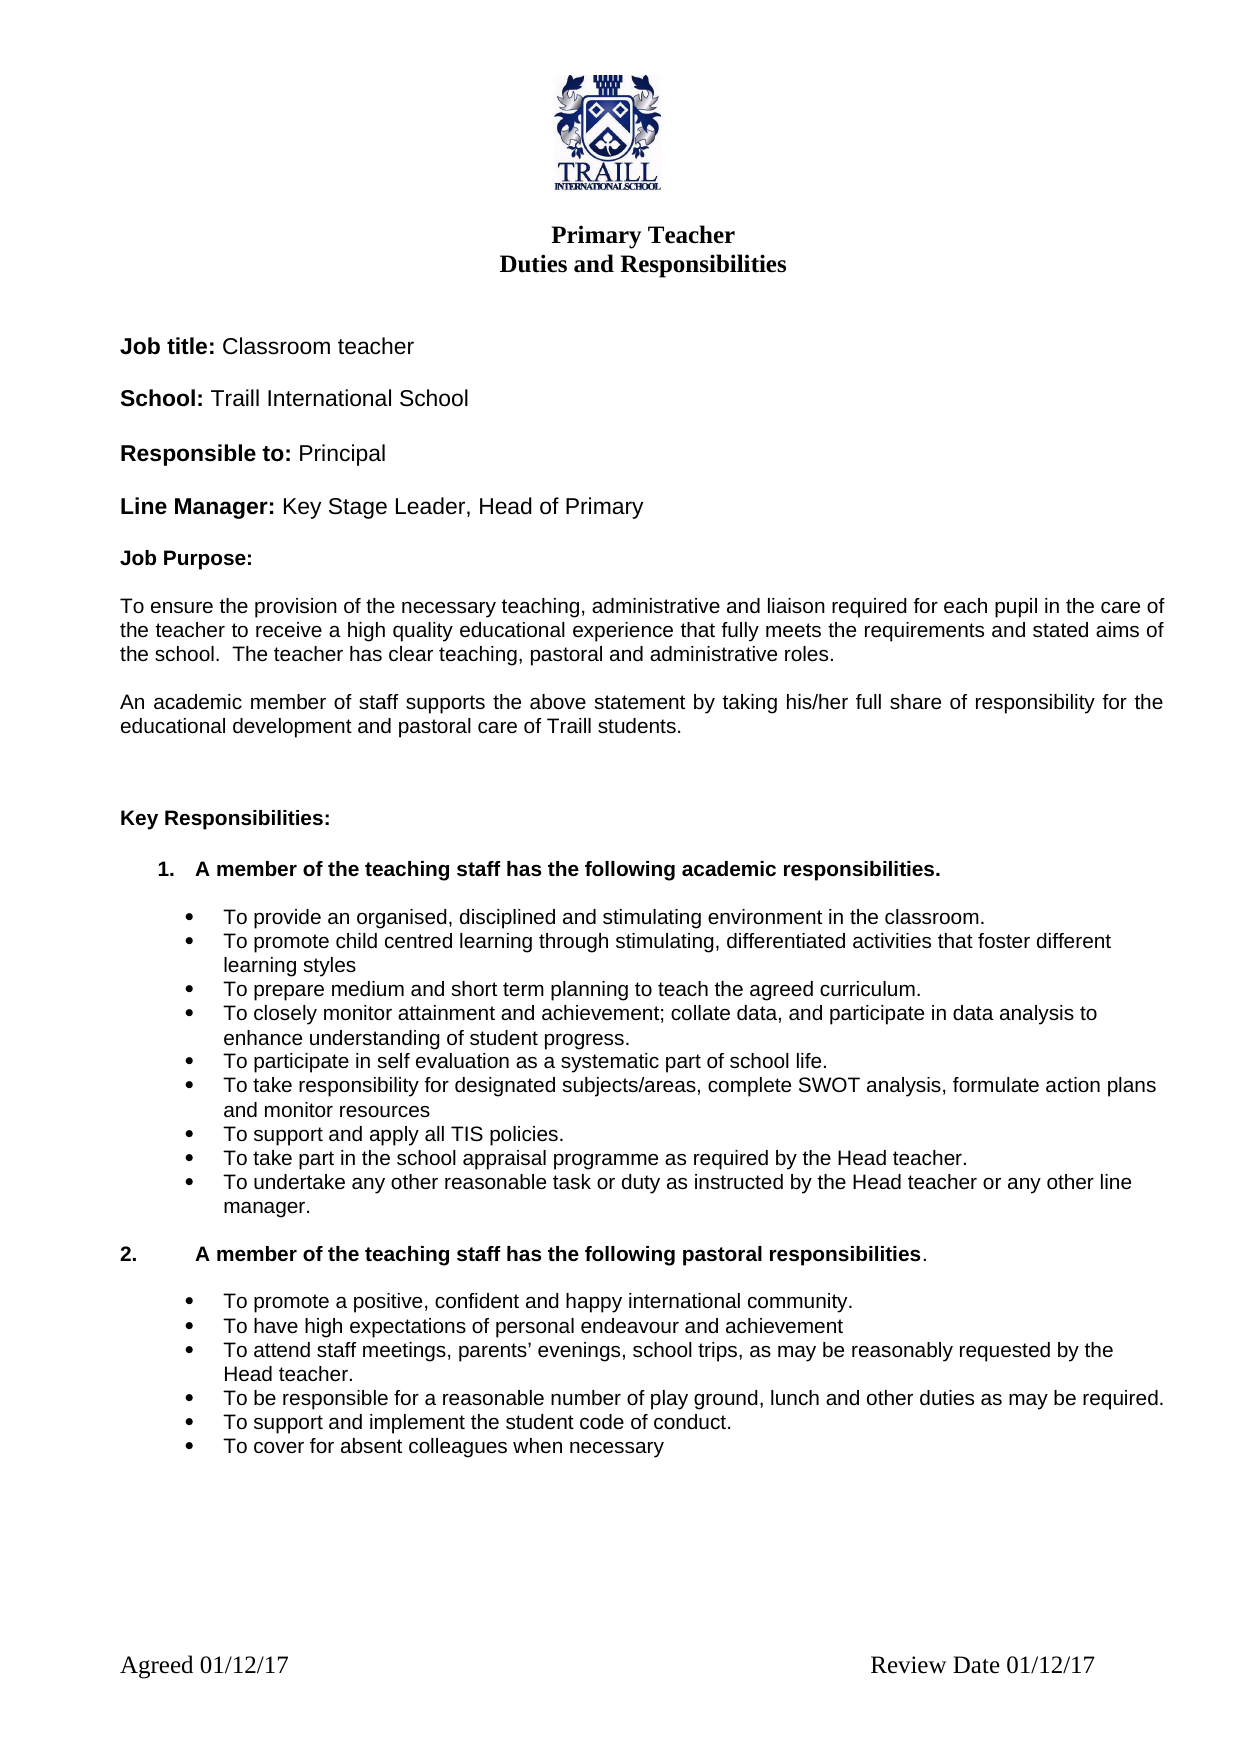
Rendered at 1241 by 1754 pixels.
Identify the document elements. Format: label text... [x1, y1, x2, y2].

list To cover for absent colleagues when necessary [186, 1434, 1166, 1458]
text 2. A member of the teaching staff has the following pastoral responsibilities. [120, 1241, 1166, 1265]
list To take part in the school appraisal programme as required by the Head teacher. [186, 1145, 1166, 1169]
list To prepare medium and short term planning to teach the agreed curriculum. [186, 977, 1166, 1001]
text Job Purpose: [120, 546, 1166, 570]
list To have high expectations of personal endeavour and achievement [186, 1313, 1166, 1337]
text To ensure the provision of the necessary teaching, administrative and liaison required for each pupil in the care of the teacher to receive a high quality educational experience that fully meets the requirements and stated aims of the school. The teacher has clear teaching, pastoral and administrative roles. [120, 594, 1166, 666]
list To take responsibility for designated subjects/areas, complete SWOT analysis, formulate action plans and monitor resources [186, 1073, 1166, 1121]
list To promote child centred learning through stimulating, differentiated activities that foster different learning styles [186, 929, 1166, 977]
list To undertake any other reasonable task or duty as instructed by the Head teacher or any other line manager. [186, 1169, 1166, 1217]
text Job title: Classroom teacher [120, 333, 1166, 359]
list To promote a positive, confident and happy international community. [186, 1289, 1166, 1313]
list To provide an organised, disciplined and stimulating environment in the classroom. [186, 905, 1166, 929]
picture [553, 75, 662, 192]
list A member of the teaching staff has the following academic responsibilities. [157, 857, 1166, 881]
list Responsible to: Principal [120, 440, 1166, 467]
list To be responsible for a reasonable number of play ground, lunch and other duties as may be required. [186, 1386, 1166, 1409]
list To attend staff meetings, parents’ evenings, school trips, as may be reasonably requested by the Head teacher. [186, 1337, 1166, 1386]
list To support and implement the student code of conduct. [186, 1409, 1166, 1434]
list To closely monitor attainment and achievement; collate data, and participate in data analysis to enhance understanding of student progress. [186, 1001, 1166, 1049]
list To support and apply all TIS policies. [186, 1121, 1166, 1145]
text An academic member of staff supports the above statement by taking his/her full share of responsibility for the educational development and pastoral care of Traill students. [120, 689, 1166, 737]
list To participate in self evaluation as a systematic part of school life. [186, 1049, 1166, 1073]
text Line Manager: Key Stage Leader, Head of Primary [120, 493, 1166, 519]
text School: Traill International School [120, 385, 1166, 412]
subtitle Key Responsibilities: [120, 806, 1166, 830]
